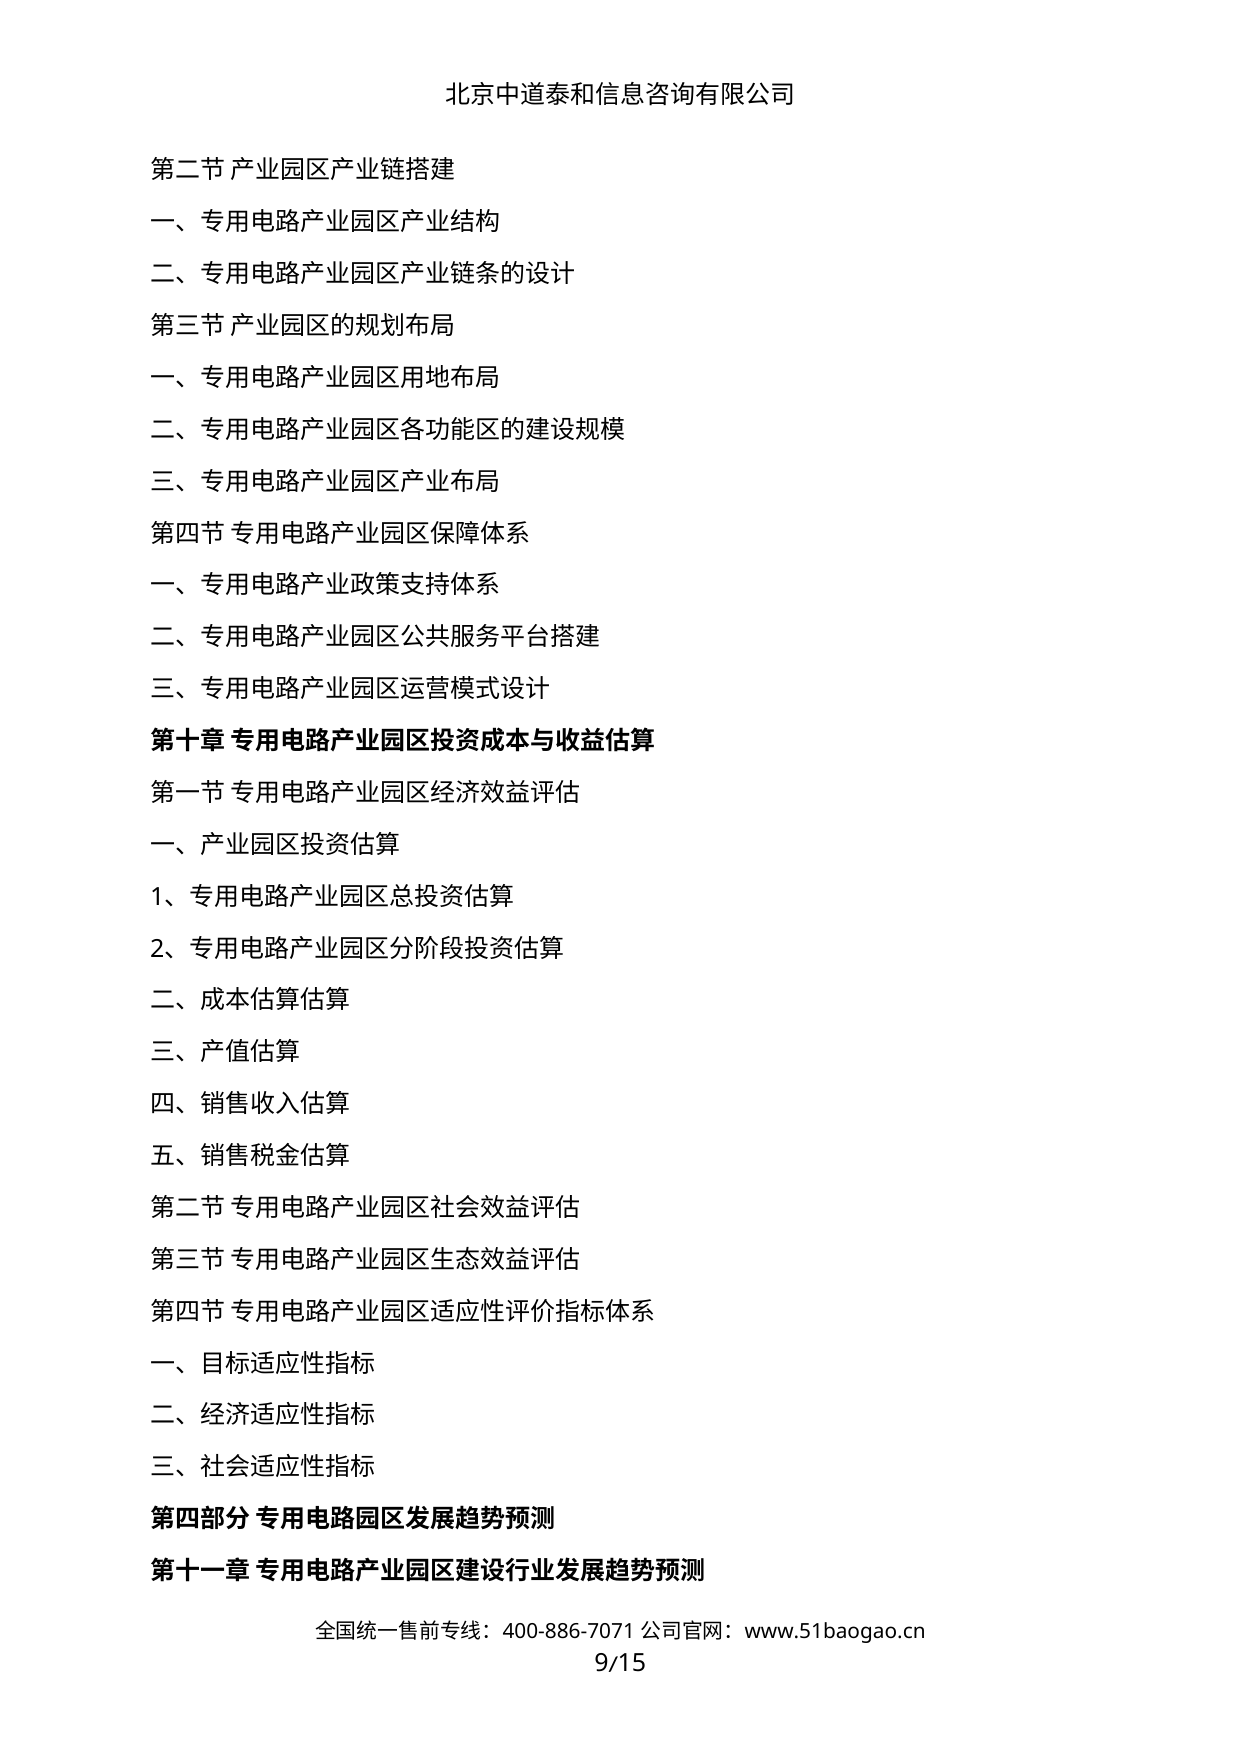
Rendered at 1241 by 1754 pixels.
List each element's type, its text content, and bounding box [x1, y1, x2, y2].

text 二、专用电路产业园区各功能区的建设规模 [150, 409, 1090, 446]
text 第一节 专用电路产业园区经济效益评估 [150, 772, 1090, 809]
text 第四节 专用电路产业园区适应性评价指标体系 [150, 1291, 1090, 1327]
text 第四部分 专用电路园区发展趋势预测 [150, 1499, 1090, 1535]
text 五、销售税金估算 [150, 1136, 1090, 1172]
text 第三节 专用电路产业园区生态效益评估 [150, 1239, 1090, 1276]
text 第四节 专用电路产业园区保障体系 [150, 513, 1090, 549]
text 一、专用电路产业政策支持体系 [150, 565, 1090, 601]
text 三、产值估算 [150, 1032, 1090, 1068]
text 二、专用电路产业园区产业链条的设计 [150, 254, 1090, 290]
text 一、目标适应性指标 [150, 1343, 1090, 1379]
text 第二节 产业园区产业链搭建 [150, 150, 1090, 186]
text 二、经济适应性指标 [150, 1395, 1090, 1431]
text 第十章 专用电路产业园区投资成本与收益估算 [150, 721, 1090, 757]
text 2、专用电路产业园区分阶段投资估算 [150, 928, 1090, 964]
text 三、专用电路产业园区运营模式设计 [150, 669, 1090, 705]
text 第三节 产业园区的规划布局 [150, 306, 1090, 342]
text 二、成本估算估算 [150, 980, 1090, 1016]
text 一、专用电路产业园区用地布局 [150, 357, 1090, 394]
text 一、专用电路产业园区产业结构 [150, 202, 1090, 238]
text 四、销售收入估算 [150, 1084, 1090, 1120]
text 第十一章 专用电路产业园区建设行业发展趋势预测 [150, 1551, 1090, 1587]
text 1、专用电路产业园区总投资估算 [150, 876, 1090, 912]
text 二、专用电路产业园区公共服务平台搭建 [150, 617, 1090, 653]
text 第二节 专用电路产业园区社会效益评估 [150, 1187, 1090, 1224]
text 三、社会适应性指标 [150, 1447, 1090, 1483]
text 一、产业园区投资估算 [150, 824, 1090, 861]
text 三、专用电路产业园区产业布局 [150, 461, 1090, 497]
